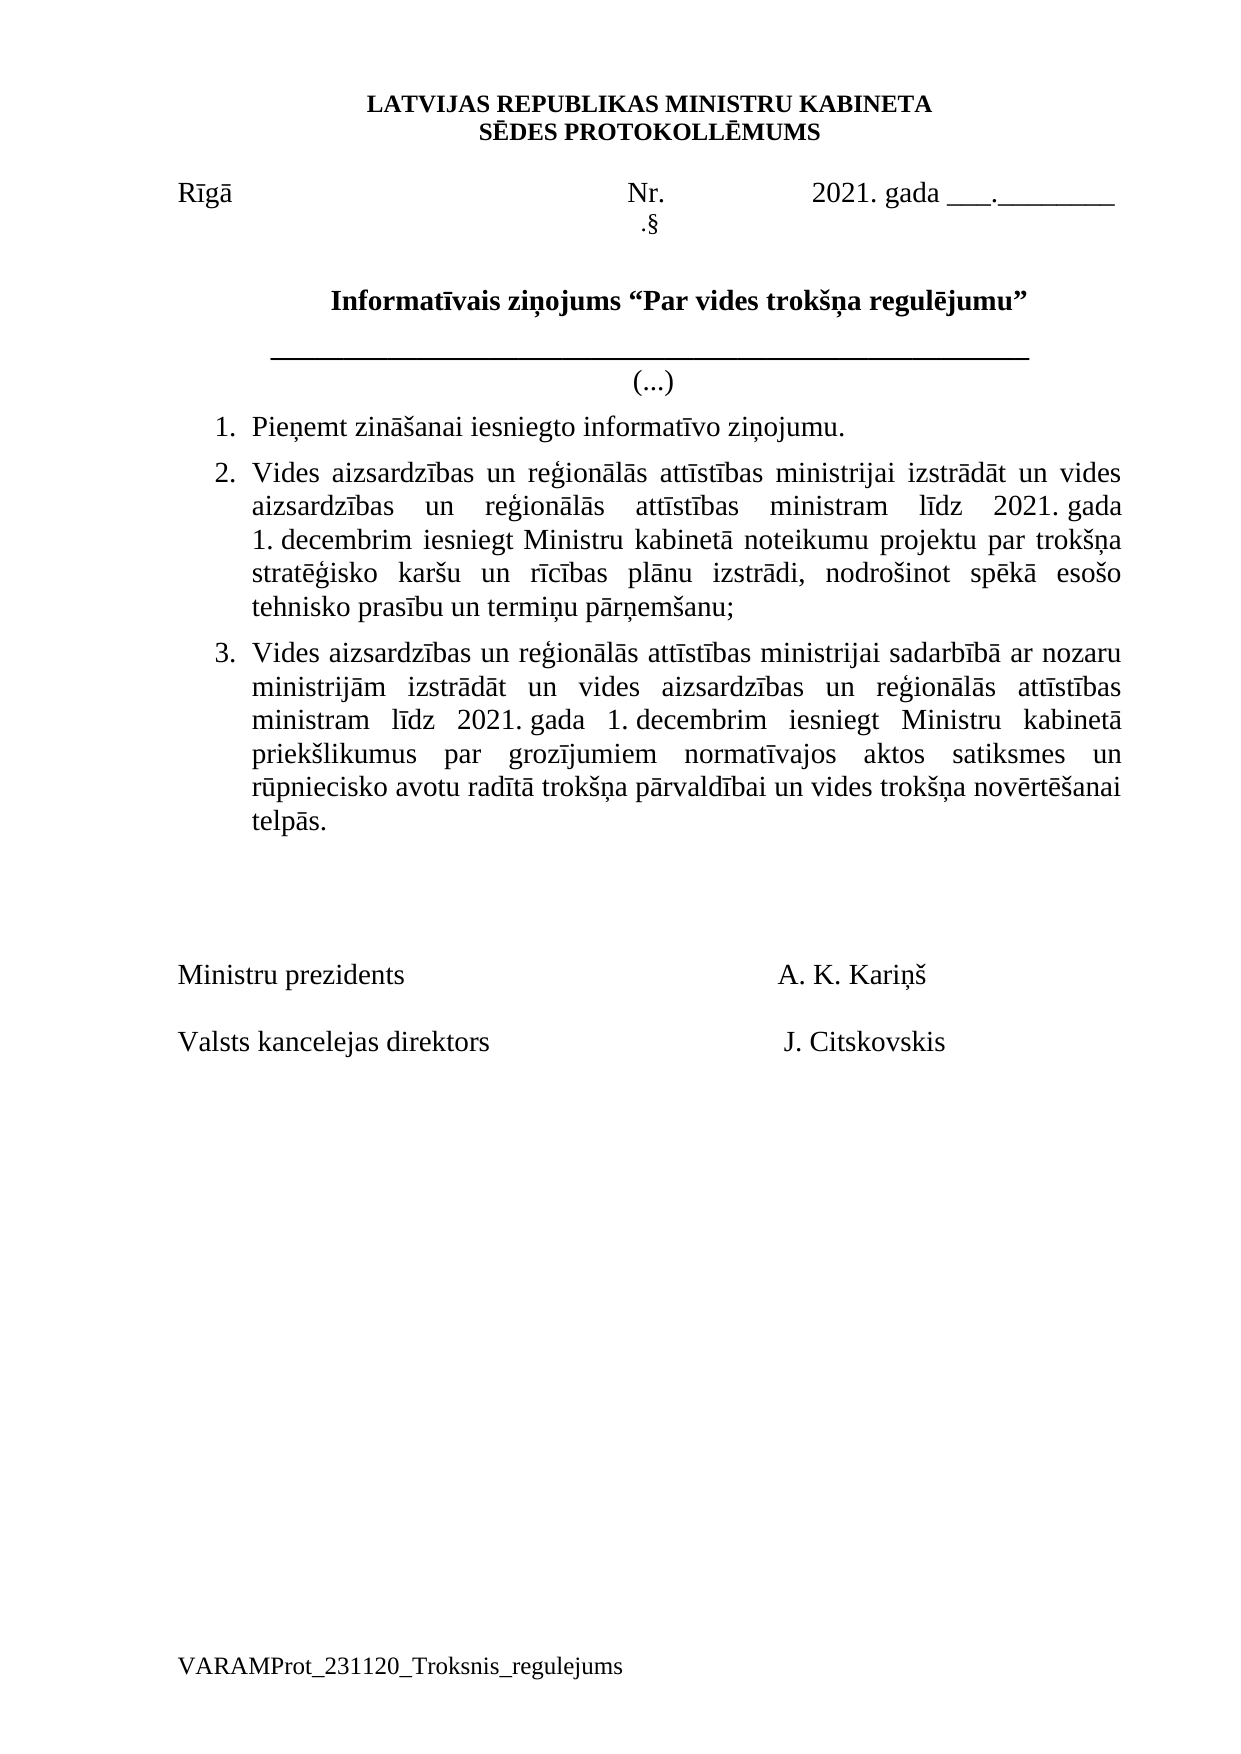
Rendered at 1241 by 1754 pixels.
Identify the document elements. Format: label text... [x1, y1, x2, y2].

list Vides aizsardzības un reģionālās attīstības ministrijai izstrādāt un vides aizsardzības un reģionālās attīstības ministram līdz 2021. gada 1. decembrim iesniegt Ministru kabinetā noteikumu projektu par trokšņa stratēģisko karšu un rīcības plānu izstrādi, nodrošinot spēkā esošo tehnisko prasību un termiņu pārņemšanu; [214, 455, 1122, 623]
subtitle Informatīvais ziņojums “Par vides trokšņa regulējumu” [177, 283, 1181, 317]
text Ministru prezidents A. K. Kariņš [177, 957, 1122, 991]
text SĒDES PROTOKOLLĒMUMS [177, 117, 1122, 146]
list Vides aizsardzības un reģionālās attīstības ministrijai sadarbībā ar nozaru ministrijām izstrādāt un vides aizsardzības un reģionālās attīstības ministram līdz 2021. gada 1. decembrim iesniegt Ministru kabinetā priekšlikumus par grozījumiem normatīvajos aktos satiksmes un rūpniecisko avotu radītā trokšņa pārvaldībai un vides trokšņa novērtēšanai telpās. [214, 635, 1122, 836]
text LATVIJAS REPUBLIKAS MINISTRU KABINETA [177, 89, 1122, 117]
text .§ [177, 208, 1122, 237]
text Rīgā Nr. 2021. gada ___.________ [177, 175, 1122, 208]
text ____________________________________________________ [177, 329, 1122, 363]
list Pieņemt zināšanai iesniegto informatīvo ziņojumu. [214, 409, 1122, 442]
text (...) [177, 363, 1122, 396]
text Valsts kancelejas direktors J. Citskovskis [177, 1024, 1122, 1058]
